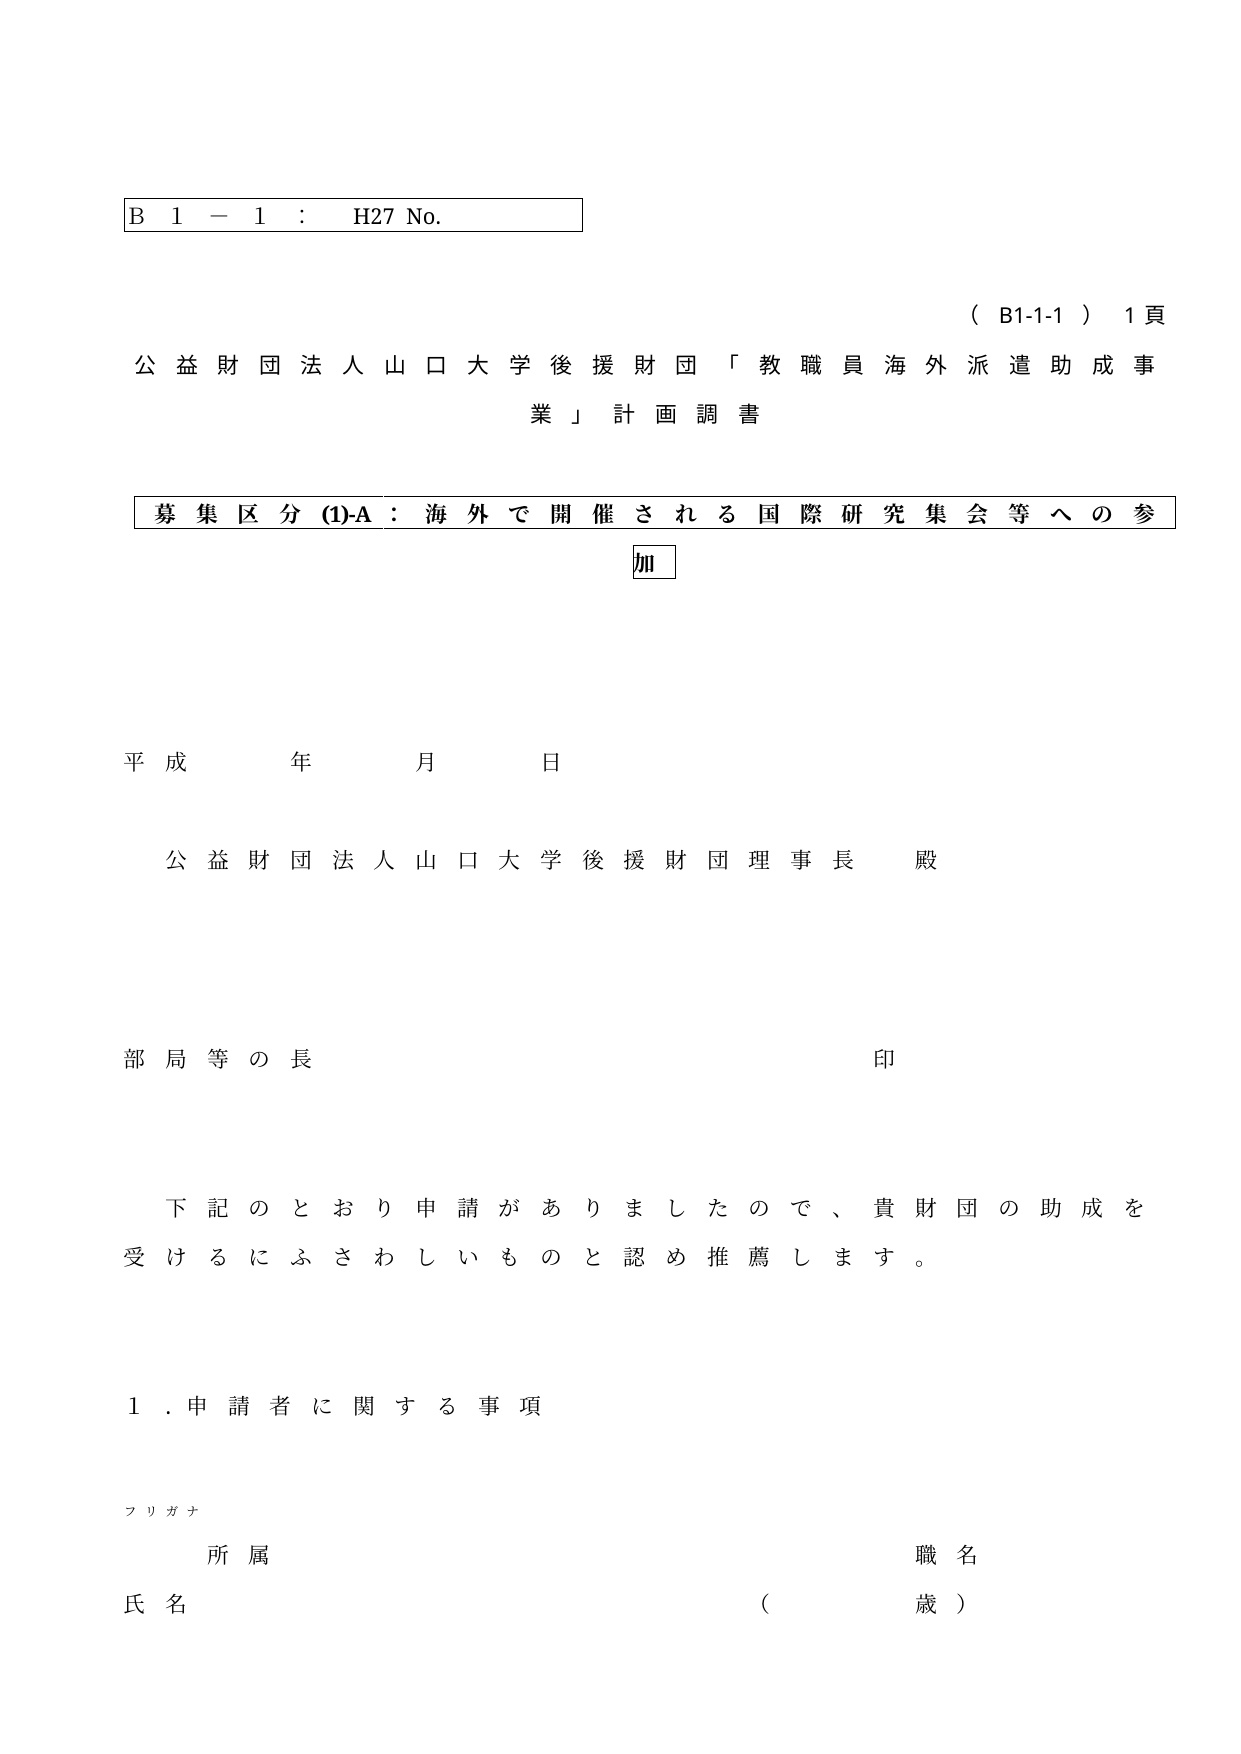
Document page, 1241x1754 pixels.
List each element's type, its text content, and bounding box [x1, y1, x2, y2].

text 平成 年 月 日 [124, 686, 1186, 785]
text 所属 職名 氏名 （ 歳） [124, 1529, 1186, 1628]
text 下記のとおり申請がありましたので、貴財団の助成を受けるにふさわしいものと認め推薦します。 [124, 1182, 1186, 1281]
text １.申請者に関する事項 [124, 1380, 1186, 1430]
text 部局等の長 印 [124, 983, 1186, 1083]
text 公益財団法人山口大学後援財団「教職員海外派遣助成事業」計画調書 [124, 339, 1186, 438]
text Ｂ１－１：H27 No. [124, 141, 1186, 240]
text 公益財団法人山口大学後援財団理事長 殿 [124, 835, 1186, 884]
text （B1-1-1）1頁 [124, 289, 1186, 339]
text フリガナ [124, 1430, 1186, 1529]
text 募集区分(1)-A：海外で開催される国際研究集会等への参加 [124, 488, 1186, 587]
